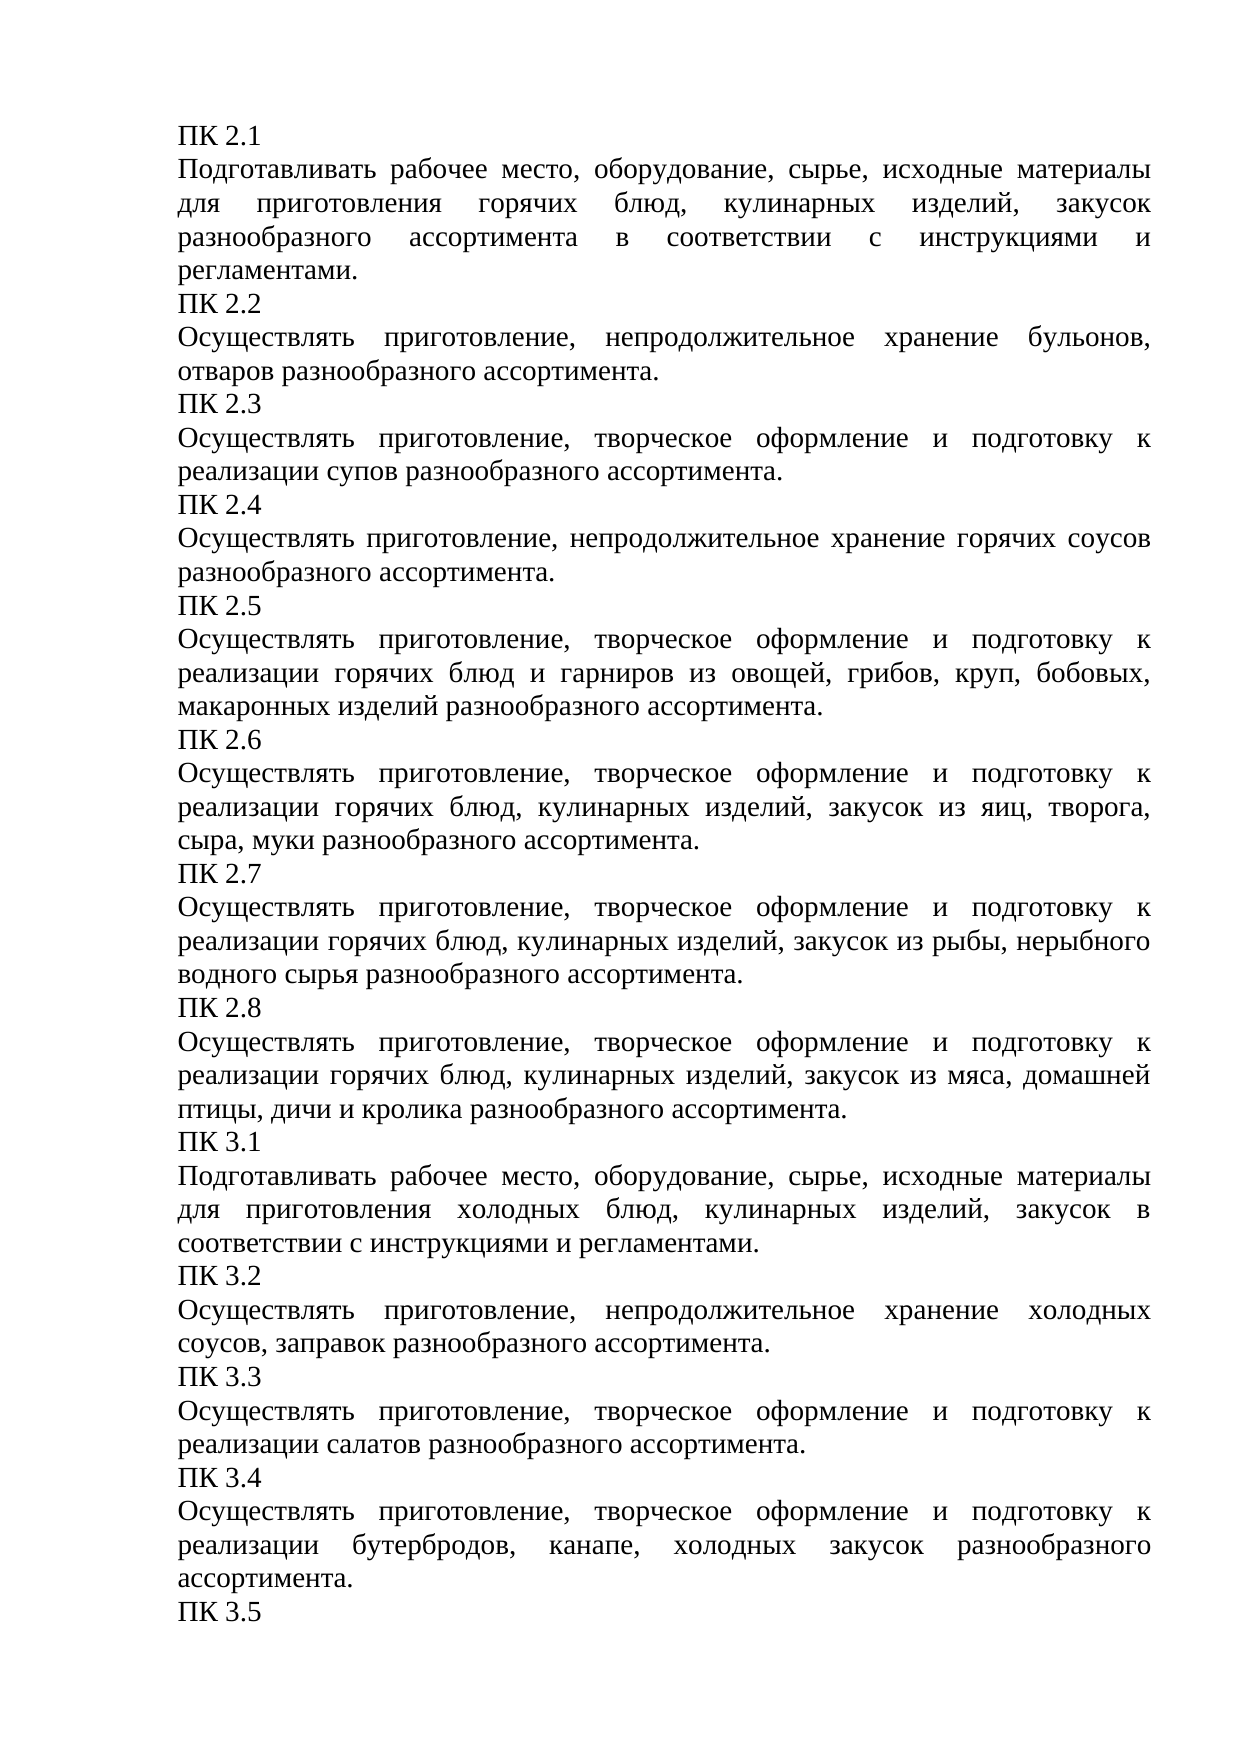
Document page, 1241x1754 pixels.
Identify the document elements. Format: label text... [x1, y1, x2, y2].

text Осуществлять приготовление, творческое оформление и подготовку к реализации салатов разнообразного ассортимента. [177, 1393, 1152, 1460]
text ПК 3.2 [177, 1258, 1152, 1292]
text ПК 3.5 [177, 1594, 1152, 1627]
text Осуществлять приготовление, творческое оформление и подготовку к реализации горячих блюд, кулинарных изделий, закусок из яиц, творога, сыра, муки разнообразного ассортимента. [177, 755, 1152, 856]
text ПК 2.3 [177, 386, 1152, 420]
text Осуществлять приготовление, творческое оформление и подготовку к реализации горячих блюд, кулинарных изделий, закусок из рыбы, нерыбного водного сырья разнообразного ассортимента. [177, 889, 1152, 990]
text ПК 2.6 [177, 722, 1152, 755]
text ПК 2.5 [177, 588, 1152, 621]
text ПК 3.1 [177, 1124, 1152, 1158]
text ПК 2.8 [177, 990, 1152, 1024]
text Подготавливать рабочее место, оборудование, сырье, исходные материалы для приготовления холодных блюд, кулинарных изделий, закусок в соответствии с инструкциями и регламентами. [177, 1158, 1152, 1258]
text Осуществлять приготовление, творческое оформление и подготовку к реализации бутербродов, канапе, холодных закусок разнообразного ассортимента. [177, 1493, 1152, 1594]
text ПК 2.1 [177, 118, 1152, 152]
text Осуществлять приготовление, непродолжительное хранение бульонов, отваров разнообразного ассортимента. [177, 319, 1152, 386]
text Осуществлять приготовление, непродолжительное хранение холодных соусов, заправок разнообразного ассортимента. [177, 1292, 1152, 1359]
text ПК 2.7 [177, 856, 1152, 889]
text Осуществлять приготовление, непродолжительное хранение горячих соусов разнообразного ассортимента. [177, 521, 1152, 588]
text Осуществлять приготовление, творческое оформление и подготовку к реализации супов разнообразного ассортимента. [177, 420, 1152, 487]
text ПК 3.4 [177, 1460, 1152, 1493]
text Подготавливать рабочее место, оборудование, сырье, исходные материалы для приготовления горячих блюд, кулинарных изделий, закусок разнообразного ассортимента в соответствии с инструкциями и регламентами. [177, 152, 1152, 286]
text ПК 2.4 [177, 487, 1152, 521]
text ПК 2.2 [177, 286, 1152, 319]
text ПК 3.3 [177, 1359, 1152, 1393]
text Осуществлять приготовление, творческое оформление и подготовку к реализации горячих блюд, кулинарных изделий, закусок из мяса, домашней птицы, дичи и кролика разнообразного ассортимента. [177, 1024, 1152, 1124]
text Осуществлять приготовление, творческое оформление и подготовку к реализации горячих блюд и гарниров из овощей, грибов, круп, бобовых, макаронных изделий разнообразного ассортимента. [177, 621, 1152, 722]
